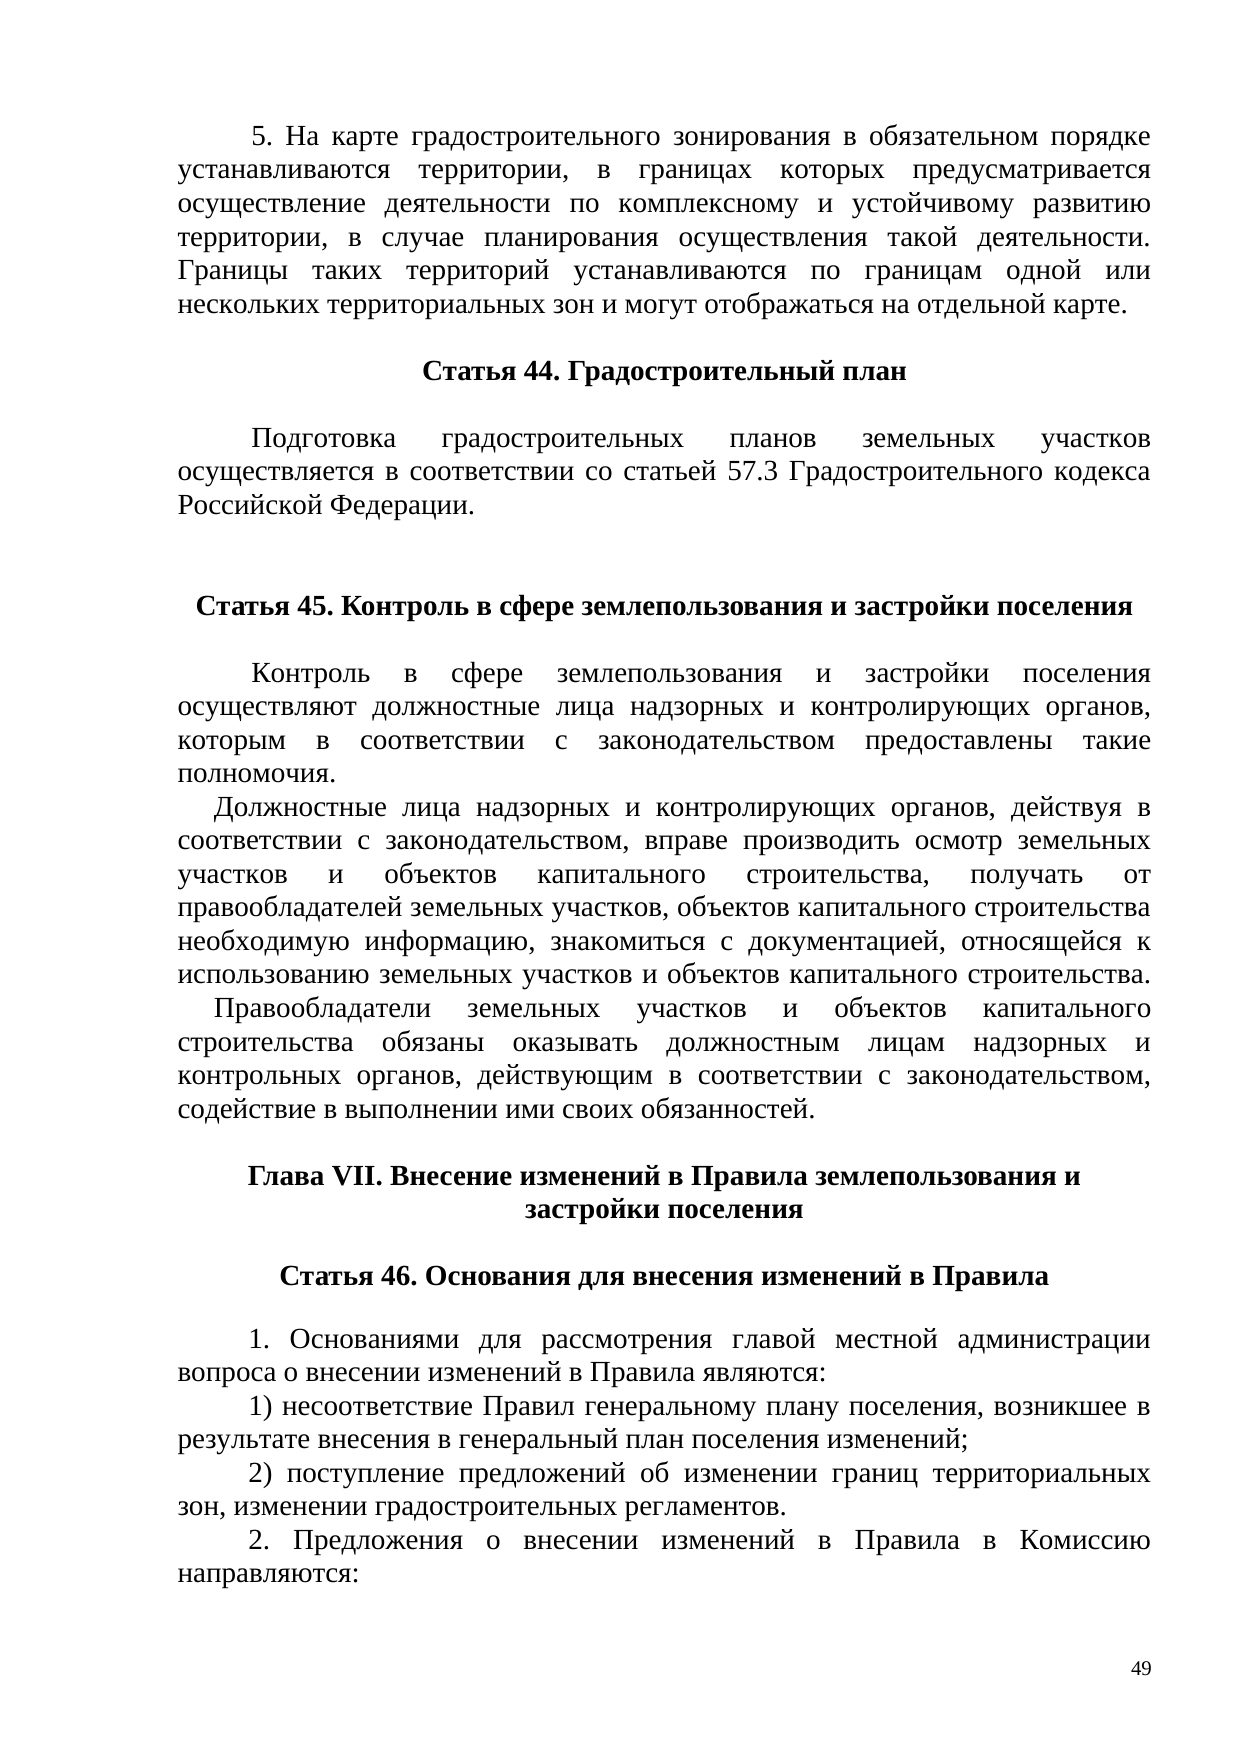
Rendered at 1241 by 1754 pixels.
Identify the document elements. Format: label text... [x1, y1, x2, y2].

text 5. На карте градостроительного зонирования в обязательном порядке устанавливаются территории, в границах которых предусматривается осуществление деятельности по комплексному и устойчивому развитию территории, в случае планирования осуществления такой деятельности. Границы таких территорий устанавливаются по границам одной или нескольких территориальных зон и могут отображаться на отдельной карте. [177, 118, 1152, 319]
text Контроль в сфере землепользования и застройки поселения осуществляют должностные лица надзорных и контролирующих органов, которым в соответствии с законодательством предоставлены такие полномочия. Должностные лица надзорных и контролирующих органов, действуя в соответствии с законодательством, вправе производить осмотр земельных участков и объектов капитального строительства, получать от правообладателей земельных участков, объектов капитального строительства необходимую информацию, знакомиться с документацией, относящейся к использованию земельных участков и объектов капитального строительства. Правообладатели земельных участков и объектов капитального строительства обязаны оказывать должностным лицам надзорных и контрольных органов, действующим в соответствии с законодательством, содействие в выполнении ими своих обязанностей. [177, 655, 1152, 1124]
text 1) несоответствие Правил генеральному плану поселения, возникшее в результате внесения в генеральный план поселения изменений; [177, 1388, 1152, 1455]
text Подготовка градостроительных планов земельных участков осуществляется в соответствии со статьей 57.3 Градостроительного кодекса Российской Федерации. [177, 420, 1152, 521]
text 2. Предложения о внесении изменений в Правила в Комиссию направляются: [177, 1522, 1152, 1589]
text Статья 44. Градостроительный план [177, 353, 1152, 386]
subtitle Статья 46. Основания для внесения изменений в Правила [177, 1258, 1152, 1292]
text 2) поступление предложений об изменении границ территориальных зон, изменении градостроительных регламентов. [177, 1455, 1152, 1522]
subtitle Статья 45. Контроль в сфере землепользования и застройки поселения [177, 588, 1152, 621]
subtitle Глава VII. Внесение изменений в Правила землепользования и застройки поселения [177, 1158, 1152, 1225]
text 1. Основаниями для рассмотрения главой местной администрации вопроса о внесении изменений в Правила являются: [177, 1321, 1152, 1388]
